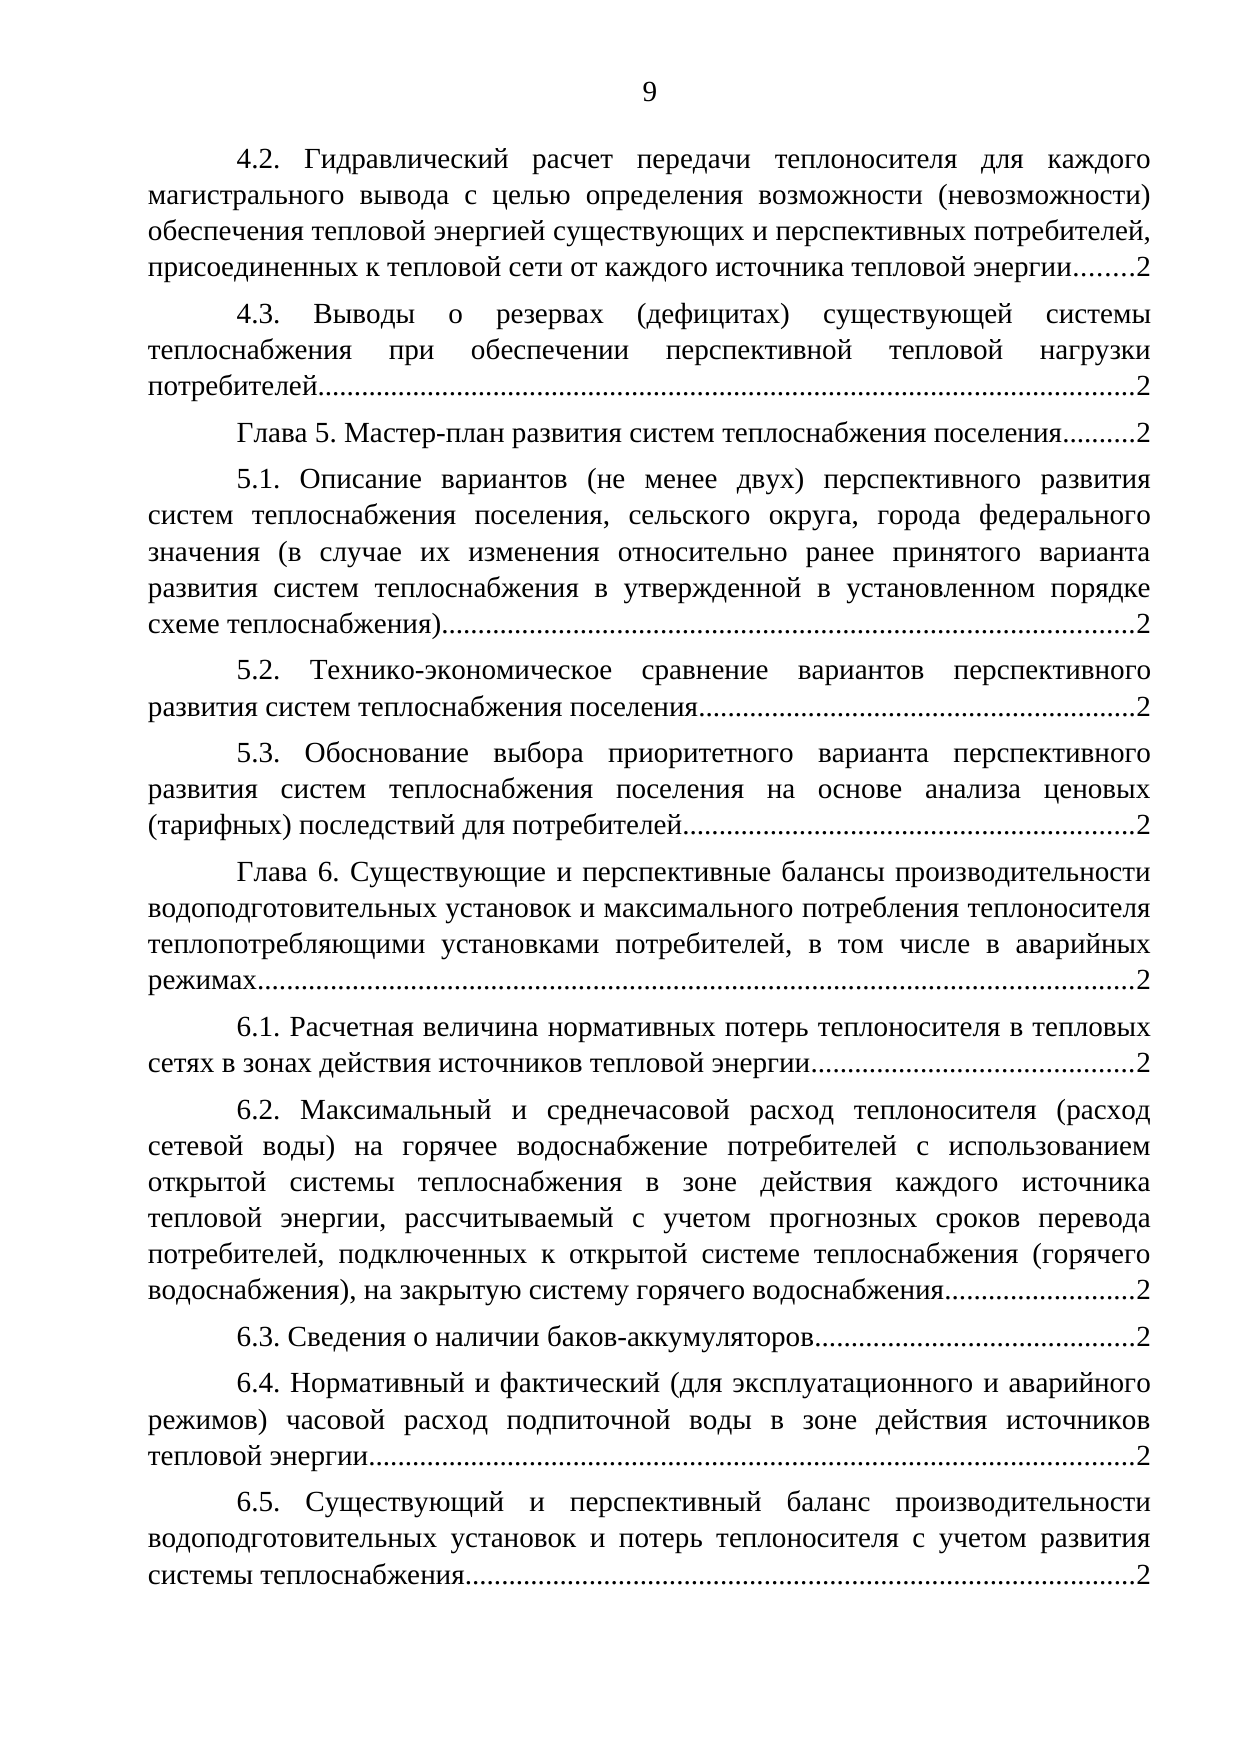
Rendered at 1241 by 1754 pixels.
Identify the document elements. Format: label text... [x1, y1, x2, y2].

text Глава 6. Существующие и перспективные балансы производительности водоподготовительных установок и максимального потребления теплоносителя теплопотребляющими установками потребителей, в том числе в аварийных режимах 2 [148, 854, 1152, 996]
text 6.1. Расчетная величина нормативных потерь теплоносителя в тепловых сетях в зонах действия источников тепловой энергии 2 [148, 1009, 1152, 1079]
text 6.2. Максимальный и среднечасовой расход теплоносителя (расход сетевой воды) на горячее водоснабжение потребителей с использованием открытой системы теплоснабжения в зоне действия каждого источника тепловой энергии, рассчитываемый с учетом прогнозных сроков перевода потребителей, подключенных к открытой системе теплоснабжения (горячего водоснабжения), на закрытую систему горячего водоснабжения 2 [148, 1092, 1152, 1306]
text 6.4. Нормативный и фактический (для эксплуатационного и аварийного режимов) часовой расход подпиточной воды в зоне действия источников тепловой энергии 2 [148, 1366, 1152, 1471]
text 6.3. Сведения о наличии баков-аккумуляторов 2 [148, 1319, 1152, 1353]
text 5.1. Описание вариантов (не менее двух) перспективного развития систем теплоснабжения поселения, сельского округа, города федерального значения (в случае их изменения относительно ранее принятого варианта развития систем теплоснабжения в утвержденной в установленном порядке схеме теплоснабжения) 2 [148, 461, 1152, 639]
text Глава 5. Мастер-план развития систем теплоснабжения поселения 2 [148, 415, 1152, 448]
text 5.2. Технико-экономическое сравнение вариантов перспективного развития систем теплоснабжения поселения 2 [148, 652, 1152, 722]
text 6.5. Существующий и перспективный баланс производительности водоподготовительных установок и потерь теплоносителя с учетом развития системы теплоснабжения 2 [148, 1484, 1152, 1590]
text 4.3. Выводы о резервах (дефицитах) существующей системы теплоснабжения при обеспечении перспективной тепловой нагрузки потребителей 2 [148, 296, 1152, 402]
text 4.2. Гидравлический расчет передачи теплоносителя для каждого магистрального вывода с целью определения возможности (невозможности) обеспечения тепловой энергией существующих и перспективных потребителей, присоединенных к тепловой сети от каждого источника тепловой энергии 2 [148, 141, 1152, 283]
text 5.3. Обоснование выбора приоритетного варианта перспективного развития систем теплоснабжения поселения на основе анализа ценовых (тарифных) последствий для потребителей 2 [148, 735, 1152, 841]
